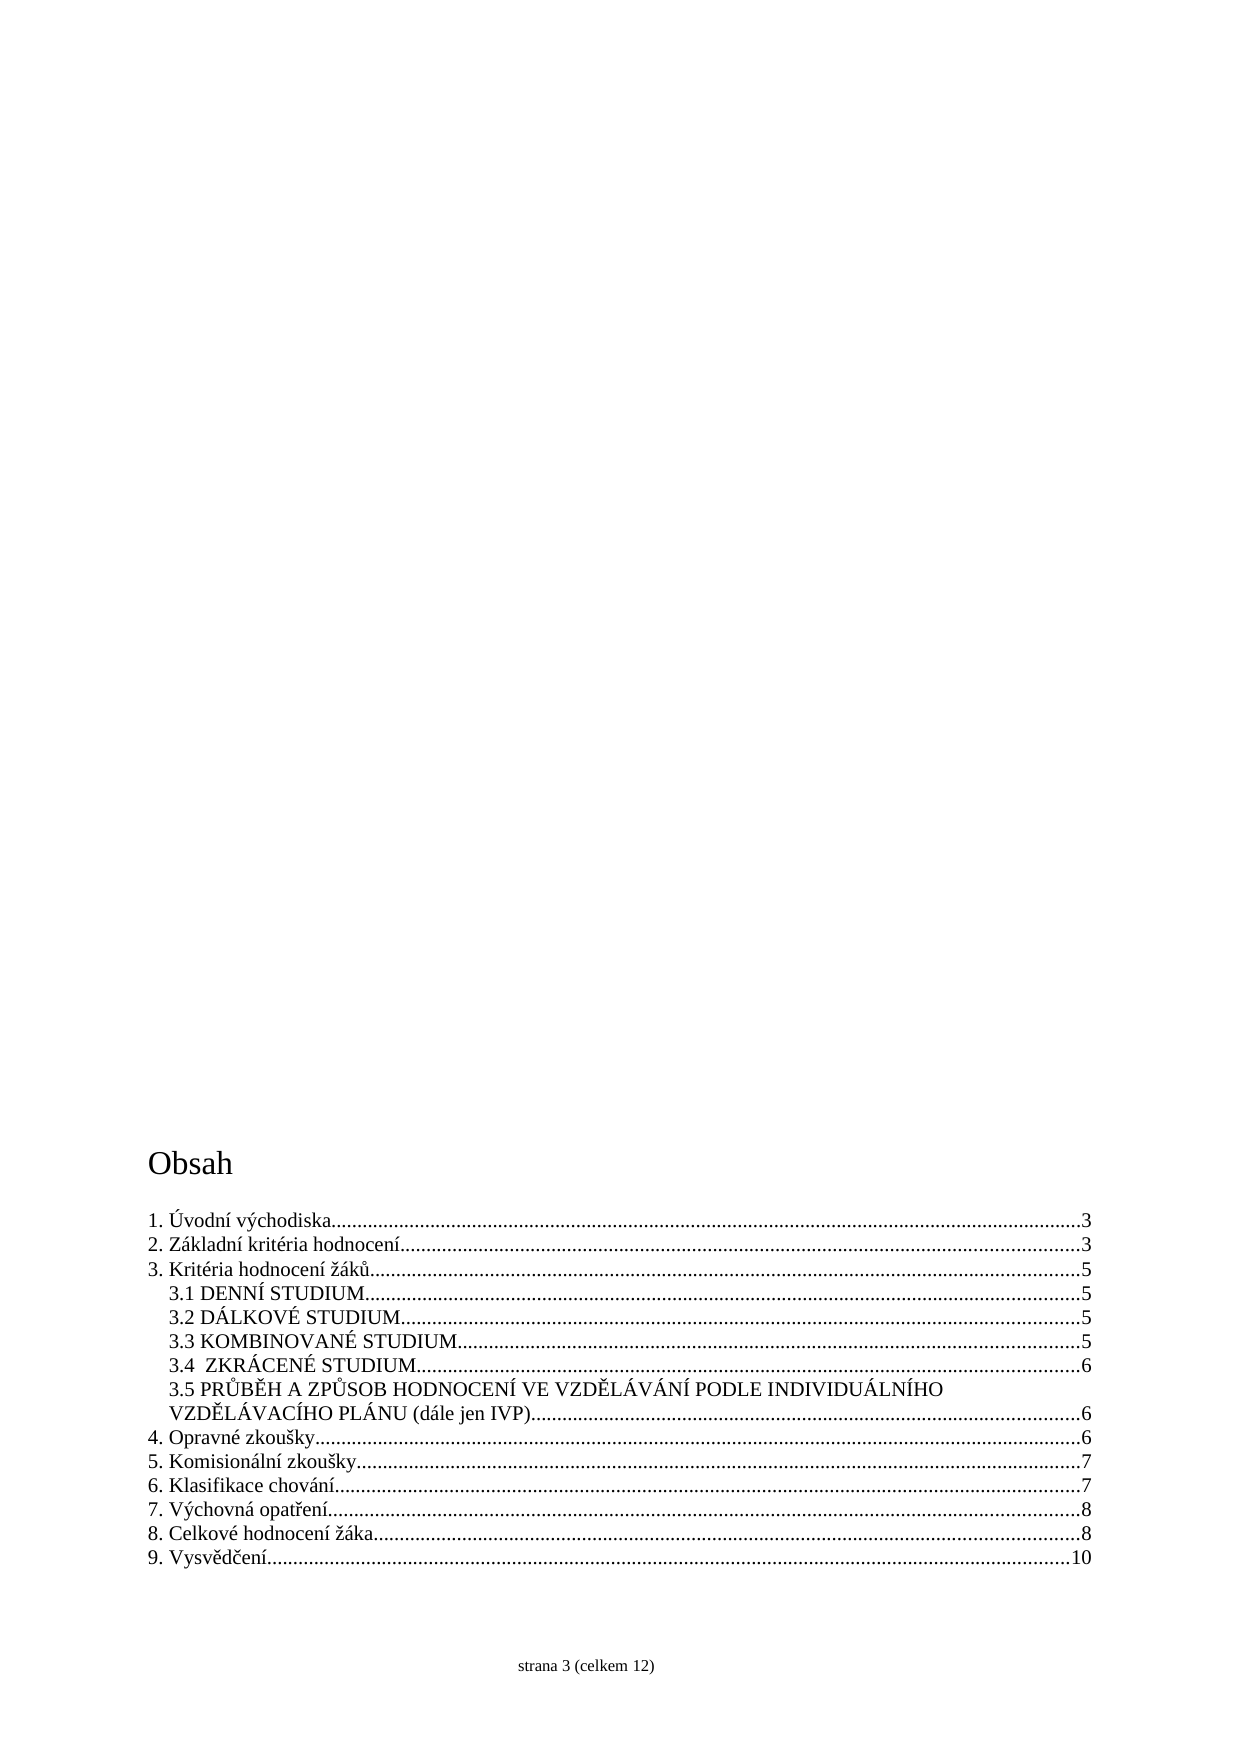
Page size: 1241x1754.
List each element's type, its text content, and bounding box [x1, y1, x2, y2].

text 8. Celkové hodnocení žáka 8 [148, 1521, 1093, 1545]
text 4. Opravné zkoušky 6 [148, 1425, 1093, 1449]
text 1. Úvodní východiska 3 [148, 1208, 1093, 1232]
text 3.2 DÁLKOVÉ STUDIUM 5 [168, 1304, 1093, 1329]
text 9. Vysvědčení 10 [148, 1545, 1093, 1569]
text 2. Základní kritéria hodnocení 3 [148, 1232, 1093, 1256]
text 3.4 ZKRÁCENÉ STUDIUM 6 [168, 1353, 1093, 1377]
text 3.3 KOMBINOVANÉ STUDIUM 5 [168, 1329, 1093, 1353]
text 7. Výchovná opatření 8 [148, 1497, 1093, 1521]
text 5. Komisionální zkoušky 7 [148, 1449, 1093, 1473]
text 6. Klasifikace chování 7 [148, 1473, 1093, 1497]
text 3. Kritéria hodnocení žáků 5 [148, 1256, 1093, 1281]
text 3.1 DENNÍ STUDIUM 5 [168, 1281, 1093, 1304]
text 3.5 Průběh a způsob hodnocení ve vzdělávání podle individuálního vzdělávacího plánu (dále jen IVP) 6 [168, 1377, 1093, 1425]
subtitle Obsah [148, 1143, 1093, 1181]
